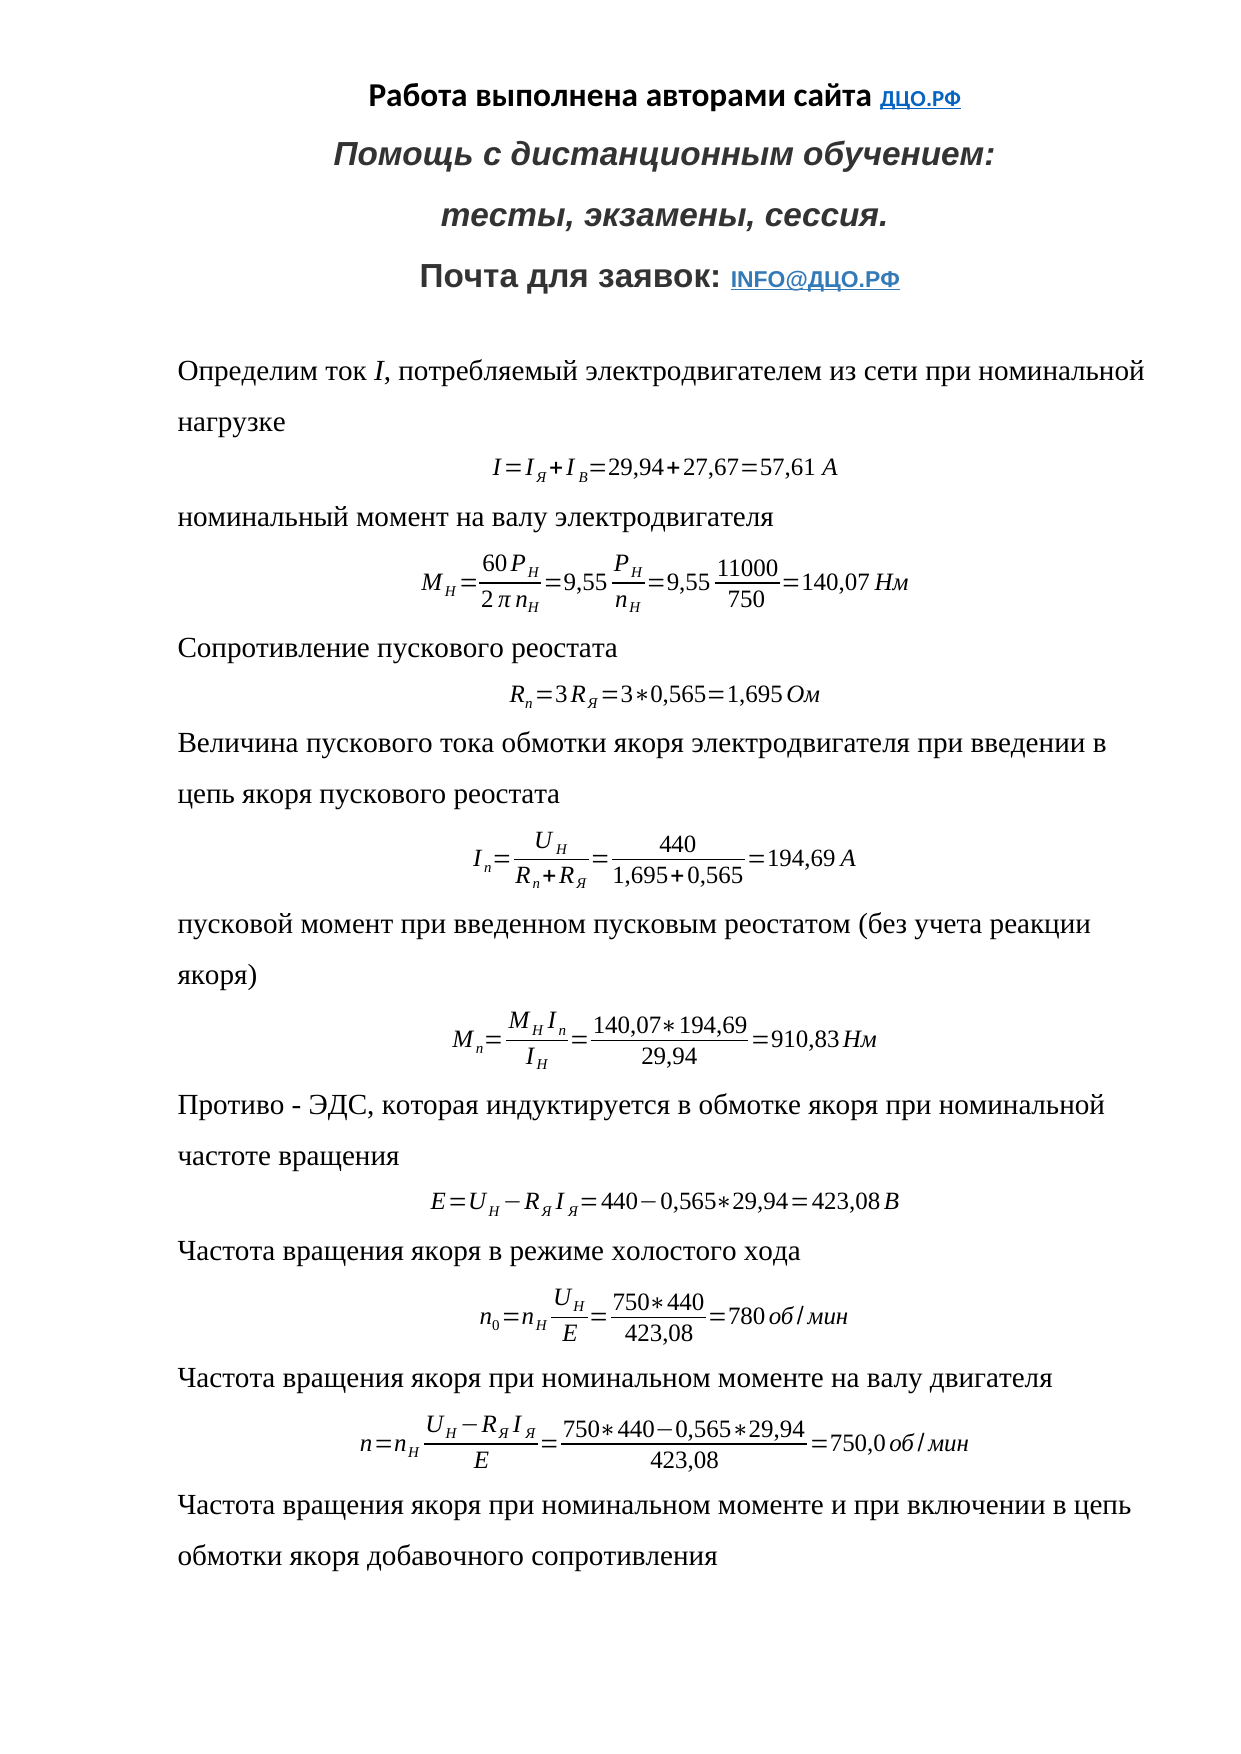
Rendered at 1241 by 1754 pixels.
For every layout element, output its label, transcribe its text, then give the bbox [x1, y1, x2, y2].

text Частота вращения якоря при номинальном моменте и при включении в цепь обмотки якоря добавочного сопротивления [177, 1487, 1152, 1571]
text Противо - ЭДС, которая индуктируется в обмотке якоря при номинальной частоте вращения [177, 1087, 1152, 1171]
text Частота вращения якоря при номинальном моменте на валу двигателя [177, 1360, 1152, 1394]
text Сопротивление пускового реостата [177, 630, 1152, 663]
text Величина пускового тока обмотки якоря электродвигателя при введении в цепь якоря пускового реостата [177, 726, 1152, 809]
text пусковой момент при введенном пусковым реостатом (без учета реакции якоря) [177, 906, 1152, 990]
text номинальный момент на валу электродвигателя [177, 499, 1152, 533]
text Частота вращения якоря в режиме холостого хода [177, 1233, 1152, 1267]
text Определим ток I, потребляемый электродвигателем из сети при номинальной нагрузке [177, 353, 1152, 437]
